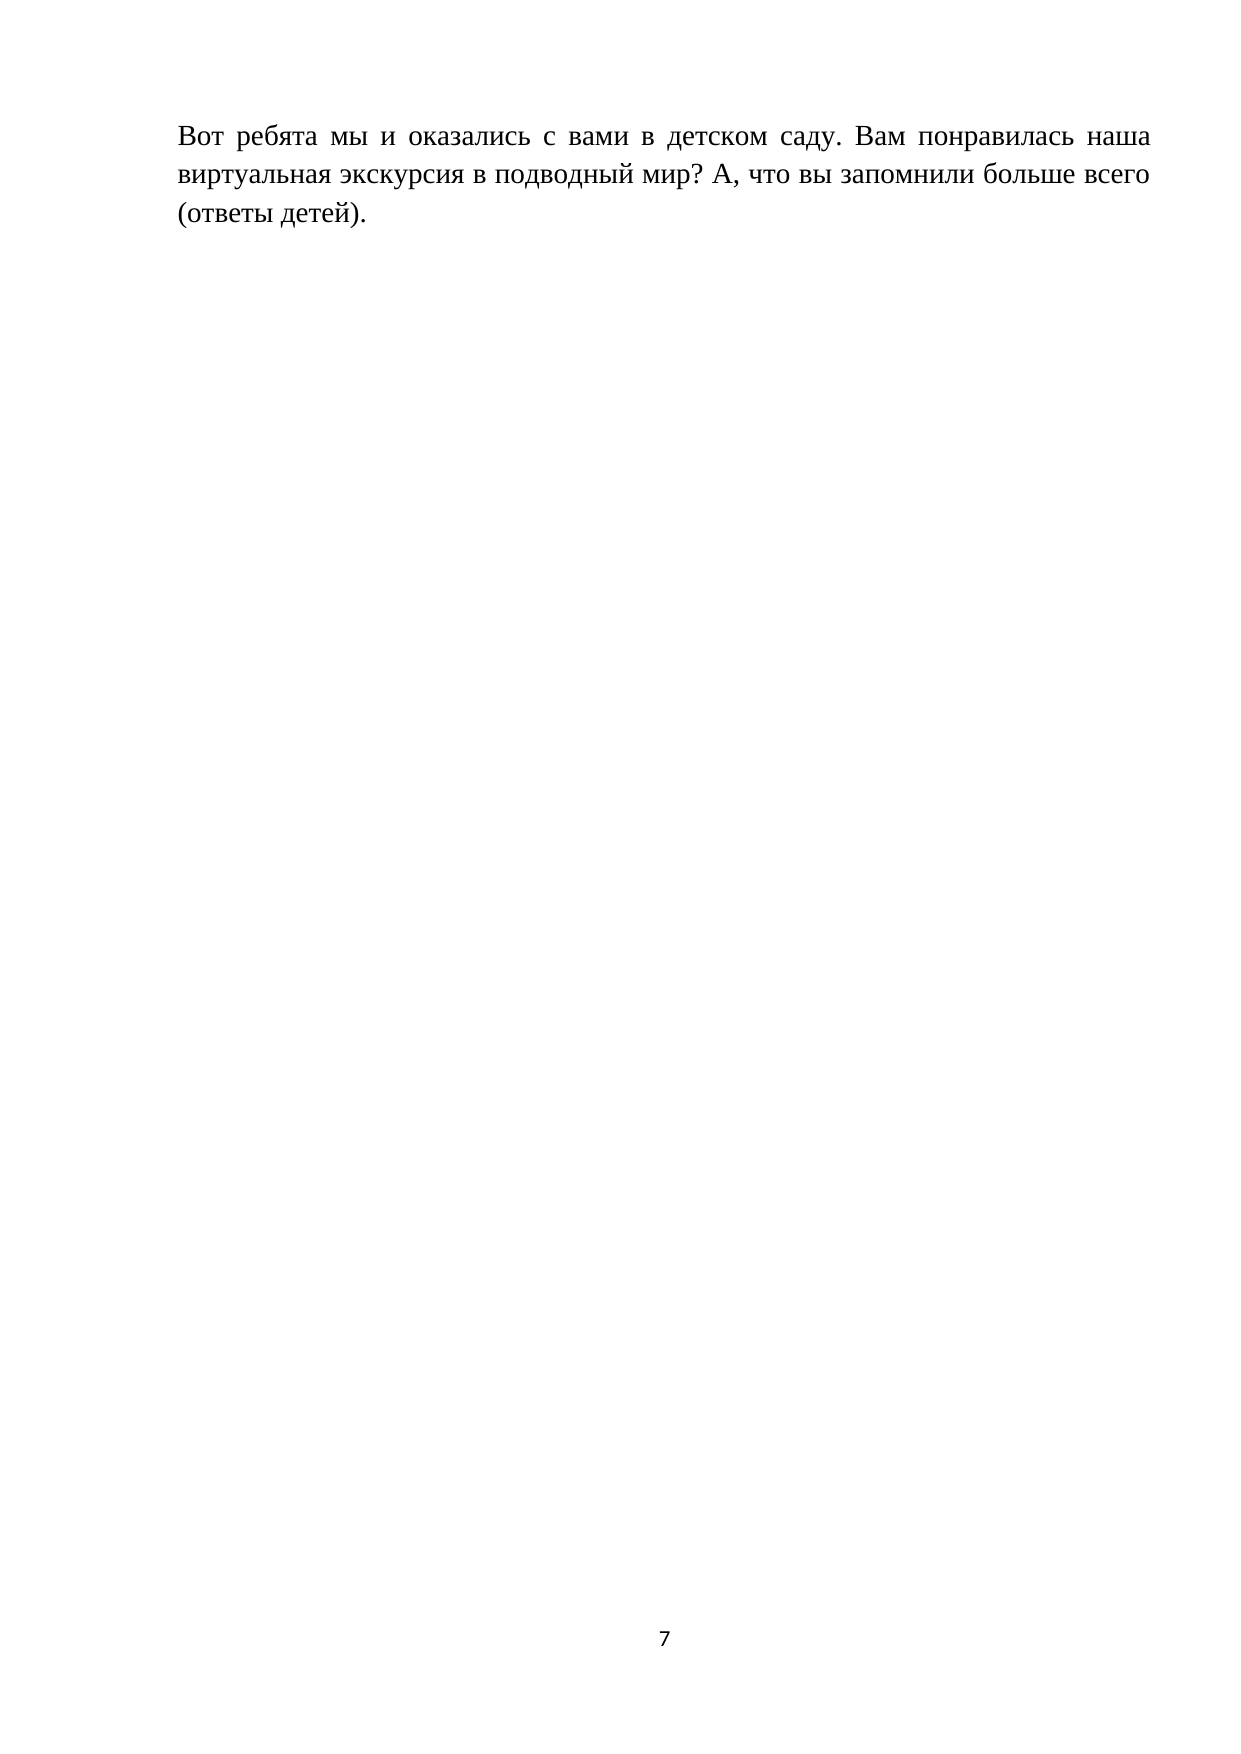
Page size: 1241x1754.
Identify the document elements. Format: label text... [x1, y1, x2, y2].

text Вот ребята мы и оказались с вами в детском саду. Вам понравилась наша виртуальная экскурсия в подводный мир? А, что вы запомнили больше всего (ответы детей). [177, 118, 1152, 229]
